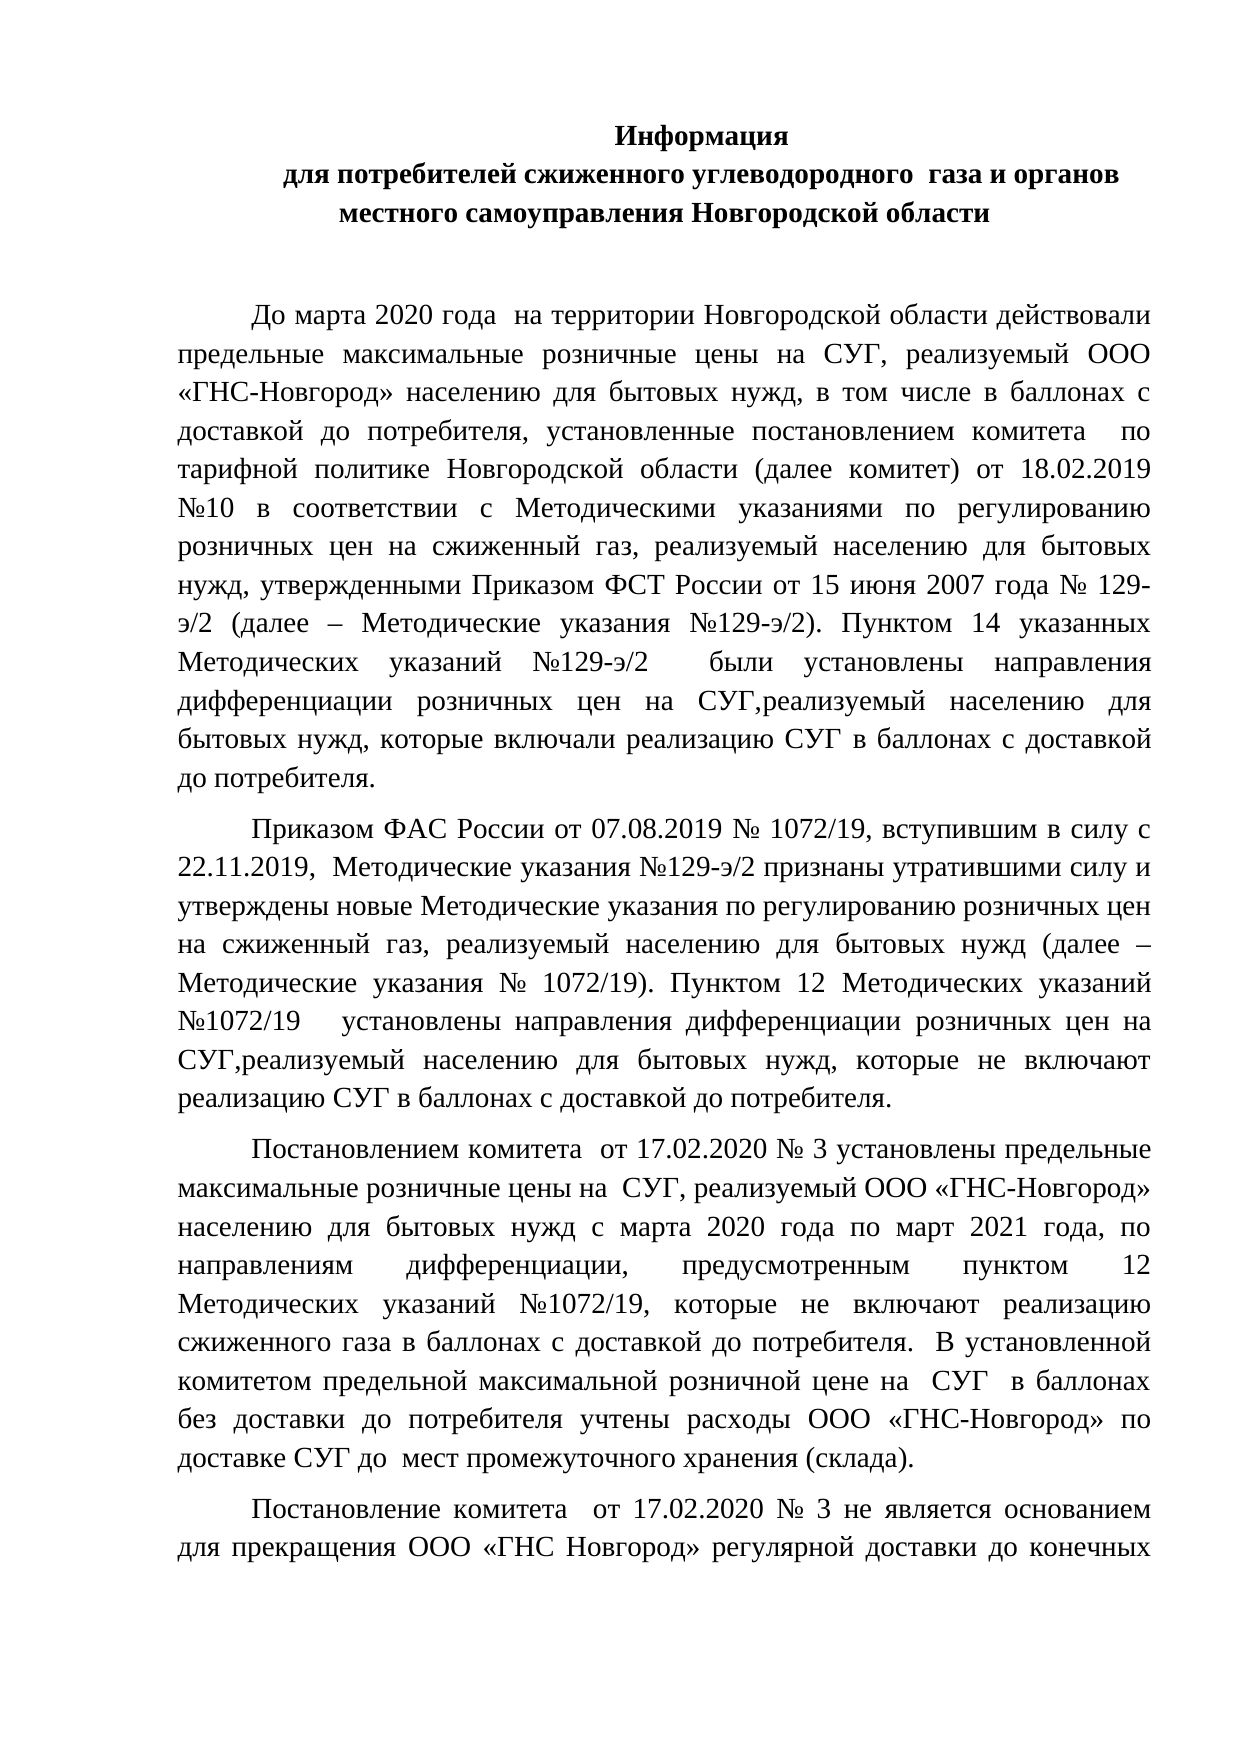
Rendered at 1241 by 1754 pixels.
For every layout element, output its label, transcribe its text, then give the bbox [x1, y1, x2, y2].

text Постановлением комитета от 17.02.2020 № 3 установлены предельные максимальные розничные цены на СУГ, реализуемый ООО «ГНС-Новгород» населению для бытовых нужд с марта 2020 года по март 2021 года, по направлениям дифференциации, предусмотренным пунктом 12 Методических указаний №1072/19, которые не включают реализацию сжиженного газа в баллонах с доставкой до потребителя. В установленной комитетом предельной максимальной розничной цене на СУГ в баллонах без доставки до потребителя учтены расходы ООО «ГНС-Новгород» по доставке СУГ до мест промежуточного хранения (склада). [177, 1132, 1152, 1473]
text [177, 1491, 1152, 1563]
text Приказом ФАС России от 07.08.2019 № 1072/19, вступившим в силу с 22.11.2019, Методические указания №129-э/2 признаны утратившими силу и утверждены новые Методические указания по регулированию розничных цен на сжиженный газ, реализуемый населению для бытовых нужд (далее – Методические указания № 1072/19). Пунктом 12 Методических указаний №1072/19 установлены направления дифференциации розничных цен на СУГ,реализуемый населению для бытовых нужд, которые не включают реализацию СУГ в баллонах с доставкой до потребителя. [177, 811, 1152, 1114]
text для потребителей сжиженного углеводородного газа и органов местного самоуправления Новгородской области [177, 157, 1152, 229]
text До марта 2020 года на территории Новгородской области действовали предельные максимальные розничные цены на СУГ, реализуемый ООО «ГНС-Новгород» населению для бытовых нужд, в том числе в баллонах с доставкой до потребителя, установленные постановлением комитета по тарифной политике Новгородской области (далее комитет) от 18.02.2019 №10 в соответствии с Методическими указаниями по регулированию розничных цен на сжиженный газ, реализуемый населению для бытовых нужд, утвержденными Приказом ФСТ России от 15 июня 2007 года № 129-э/2 (далее – Методические указания №129-э/2). Пунктом 14 указанных Методических указаний №129-э/2 были установлены направления дифференциации розничных цен на СУГ,реализуемый населению для бытовых нужд, которые включали реализацию СУГ в баллонах с доставкой до потребителя. [177, 297, 1152, 793]
text Информация [177, 118, 1152, 152]
